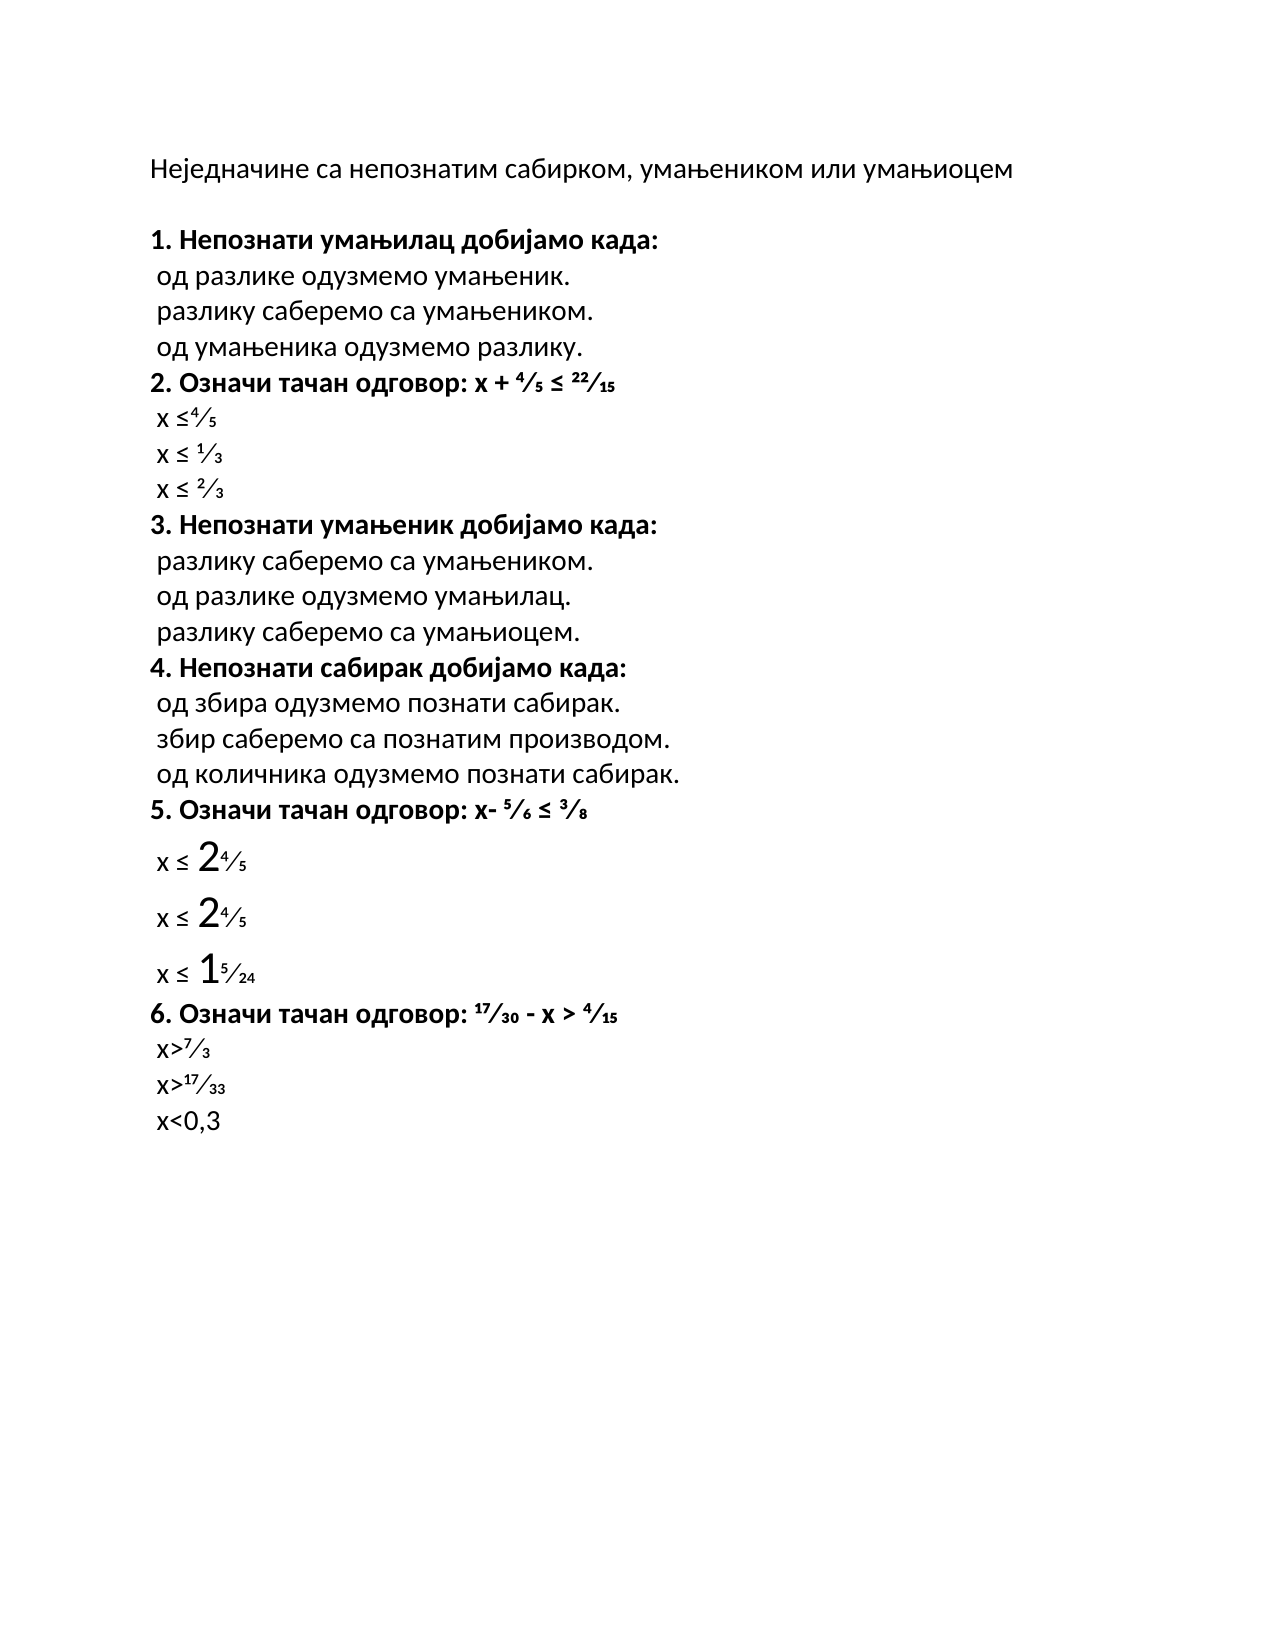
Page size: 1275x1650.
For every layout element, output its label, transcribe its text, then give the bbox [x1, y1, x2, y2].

text од збира одузмемо познати сабирак. [150, 684, 1125, 720]
text x ≤ 2⁄3 [150, 471, 1125, 506]
text 2. Означи тачан одговор: x + 4⁄5 ≤ 22⁄15 [150, 364, 1125, 399]
text x ≤4⁄5 [150, 399, 1125, 435]
text 3. Непознати умањеник добијамо када: [150, 506, 1125, 542]
text збир саберемо са познатим производом. [150, 720, 1125, 756]
text x ≤ 1⁄3 [150, 435, 1125, 471]
text x ≤ 15⁄24 [150, 939, 1125, 995]
text x>17⁄33 [150, 1066, 1125, 1102]
text 4. Непознати сабирак добијамо када: [150, 649, 1125, 684]
text 1. Непознати умањилац добијамо када: [150, 221, 1125, 257]
text разлику саберемо са умањеником. [150, 542, 1125, 577]
text разлику саберемо са умањеником. [150, 292, 1125, 328]
text од умањеника одузмемо разлику. [150, 328, 1125, 364]
text x ≤ 24⁄5 [150, 883, 1125, 939]
text 6. Означи тачан одговор: 17⁄30 - x > 4⁄15 [150, 995, 1125, 1030]
text од разлике одузмемо умањилац. [150, 577, 1125, 613]
text разлику саберемо са умањиоцем. [150, 613, 1125, 649]
text x ≤ 24⁄5 [150, 827, 1125, 883]
text 5. Означи тачан одговор: x- 5⁄6 ≤ 3⁄8 [150, 791, 1125, 827]
text Неједначине са непознатим сабирком, умањеником или умањиоцем [150, 150, 1125, 186]
text од количника одузмемо познати сабирак. [150, 756, 1125, 791]
text од разлике одузмемо умањеник. [150, 257, 1125, 292]
text x>7⁄3 [150, 1030, 1125, 1066]
text x<0,3 [150, 1102, 1125, 1137]
